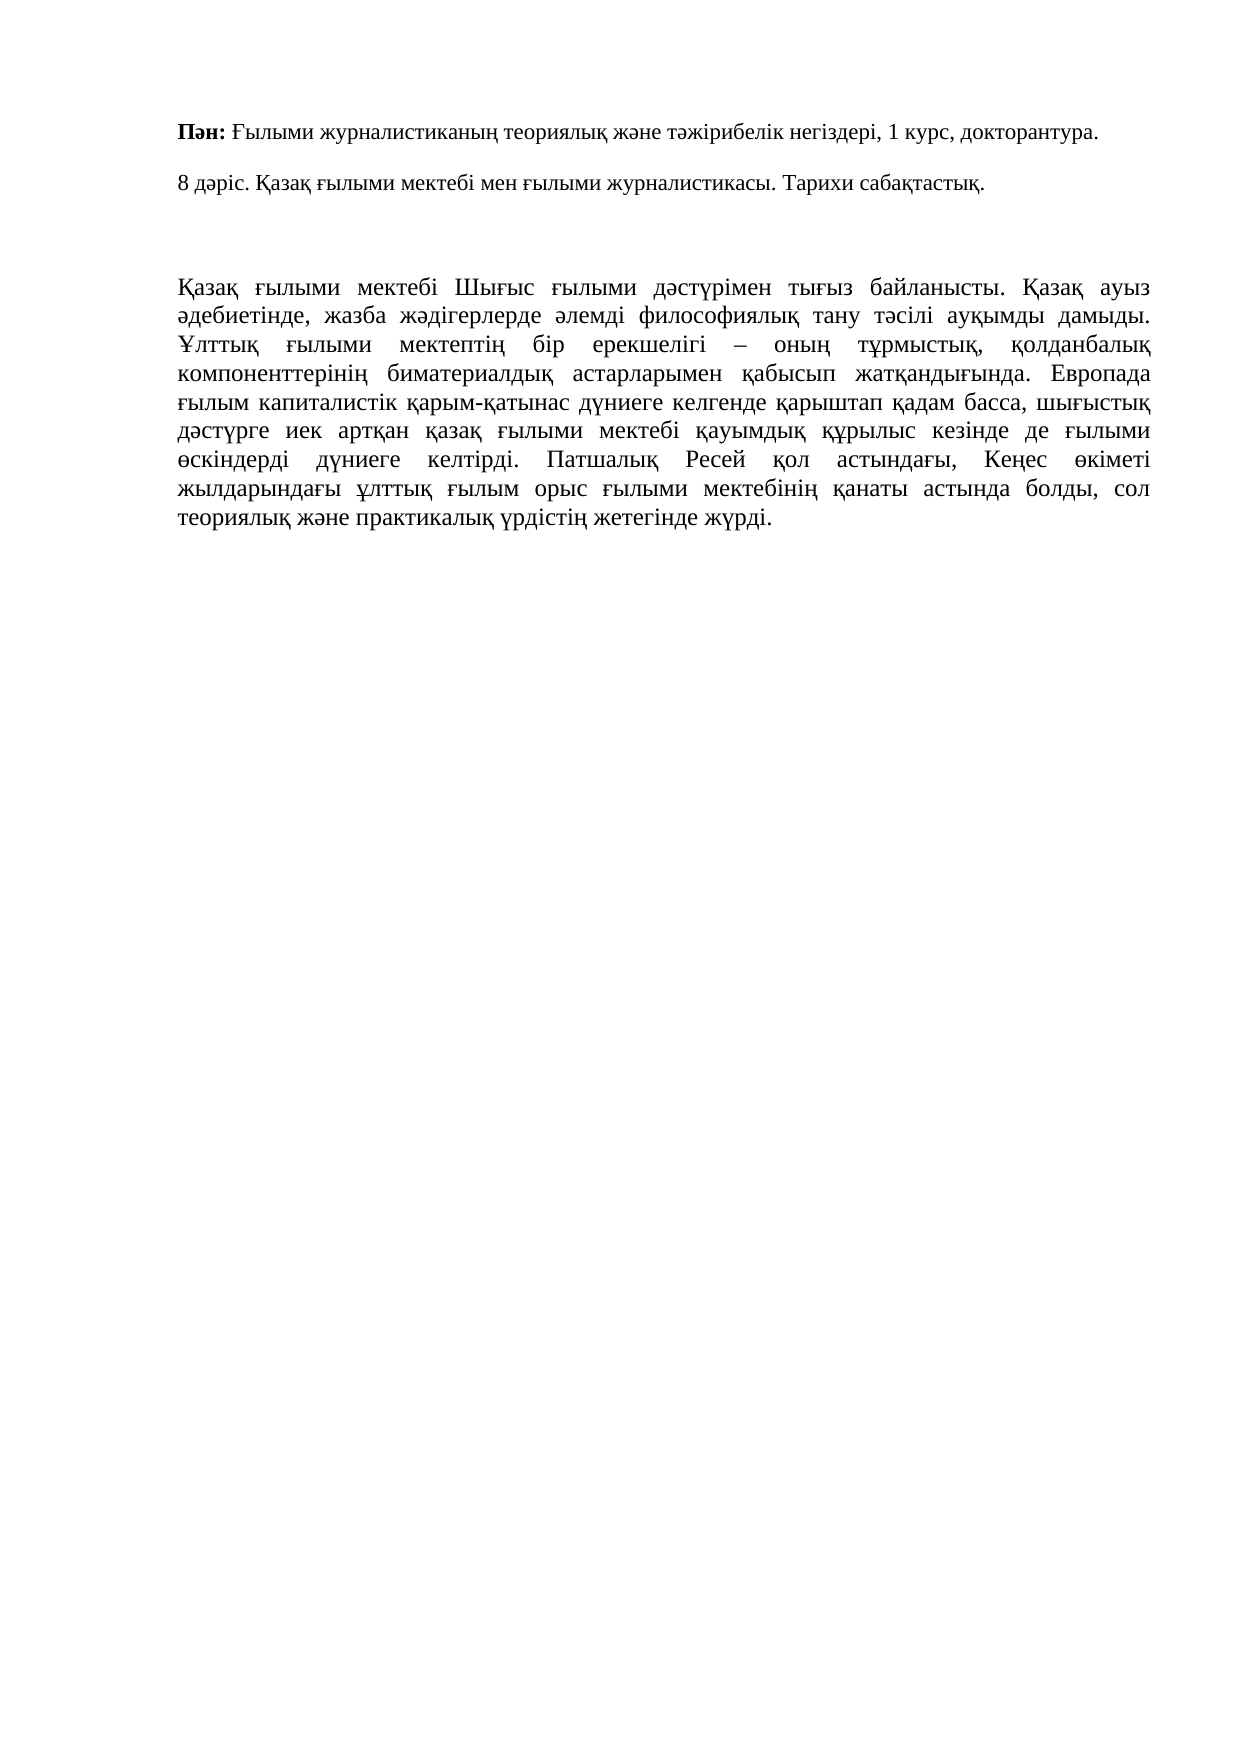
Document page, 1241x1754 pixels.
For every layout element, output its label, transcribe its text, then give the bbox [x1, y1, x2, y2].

text Қазақ ғылыми мектебі Шығыс ғылыми дәстүрімен тығыз байланысты. Қазақ ауыз әдебиетінде, жазба жәдігерлерде әлемді философиялық тану тәсілі ауқымды дамыды. Ұлттық ғылыми мектептің бір ерекшелігі – оның тұрмыстық, қолданбалық компоненттерінің биматериалдық астарларымен қабысып жатқандығында. Европада ғылым капиталистік қарым-қатынас дүниеге келгенде қарыштап қадам басса, шығыстық дәстүрге иек артқан қазақ ғылыми мектебі қауымдық құрылыс кезінде де ғылыми өскіндерді дүниеге келтірді. Патшалық Ресей қол астындағы, Кеңес өкіметі жылдарындағы ұлттық ғылым орыс ғылыми мектебінің қанаты астында болды, сол теориялық және практикалық үрдістің жетегінде жүрді. [177, 272, 1152, 530]
text Пән: Ғылыми журналистиканың теориялық және тәжірибелік негіздері, 1 курс, докторантура. [177, 118, 1152, 144]
text 8 дәріс. Қазақ ғылыми мектебі мен ғылыми журналистикасы. Тарихи сабақтастық. [177, 169, 1152, 196]
